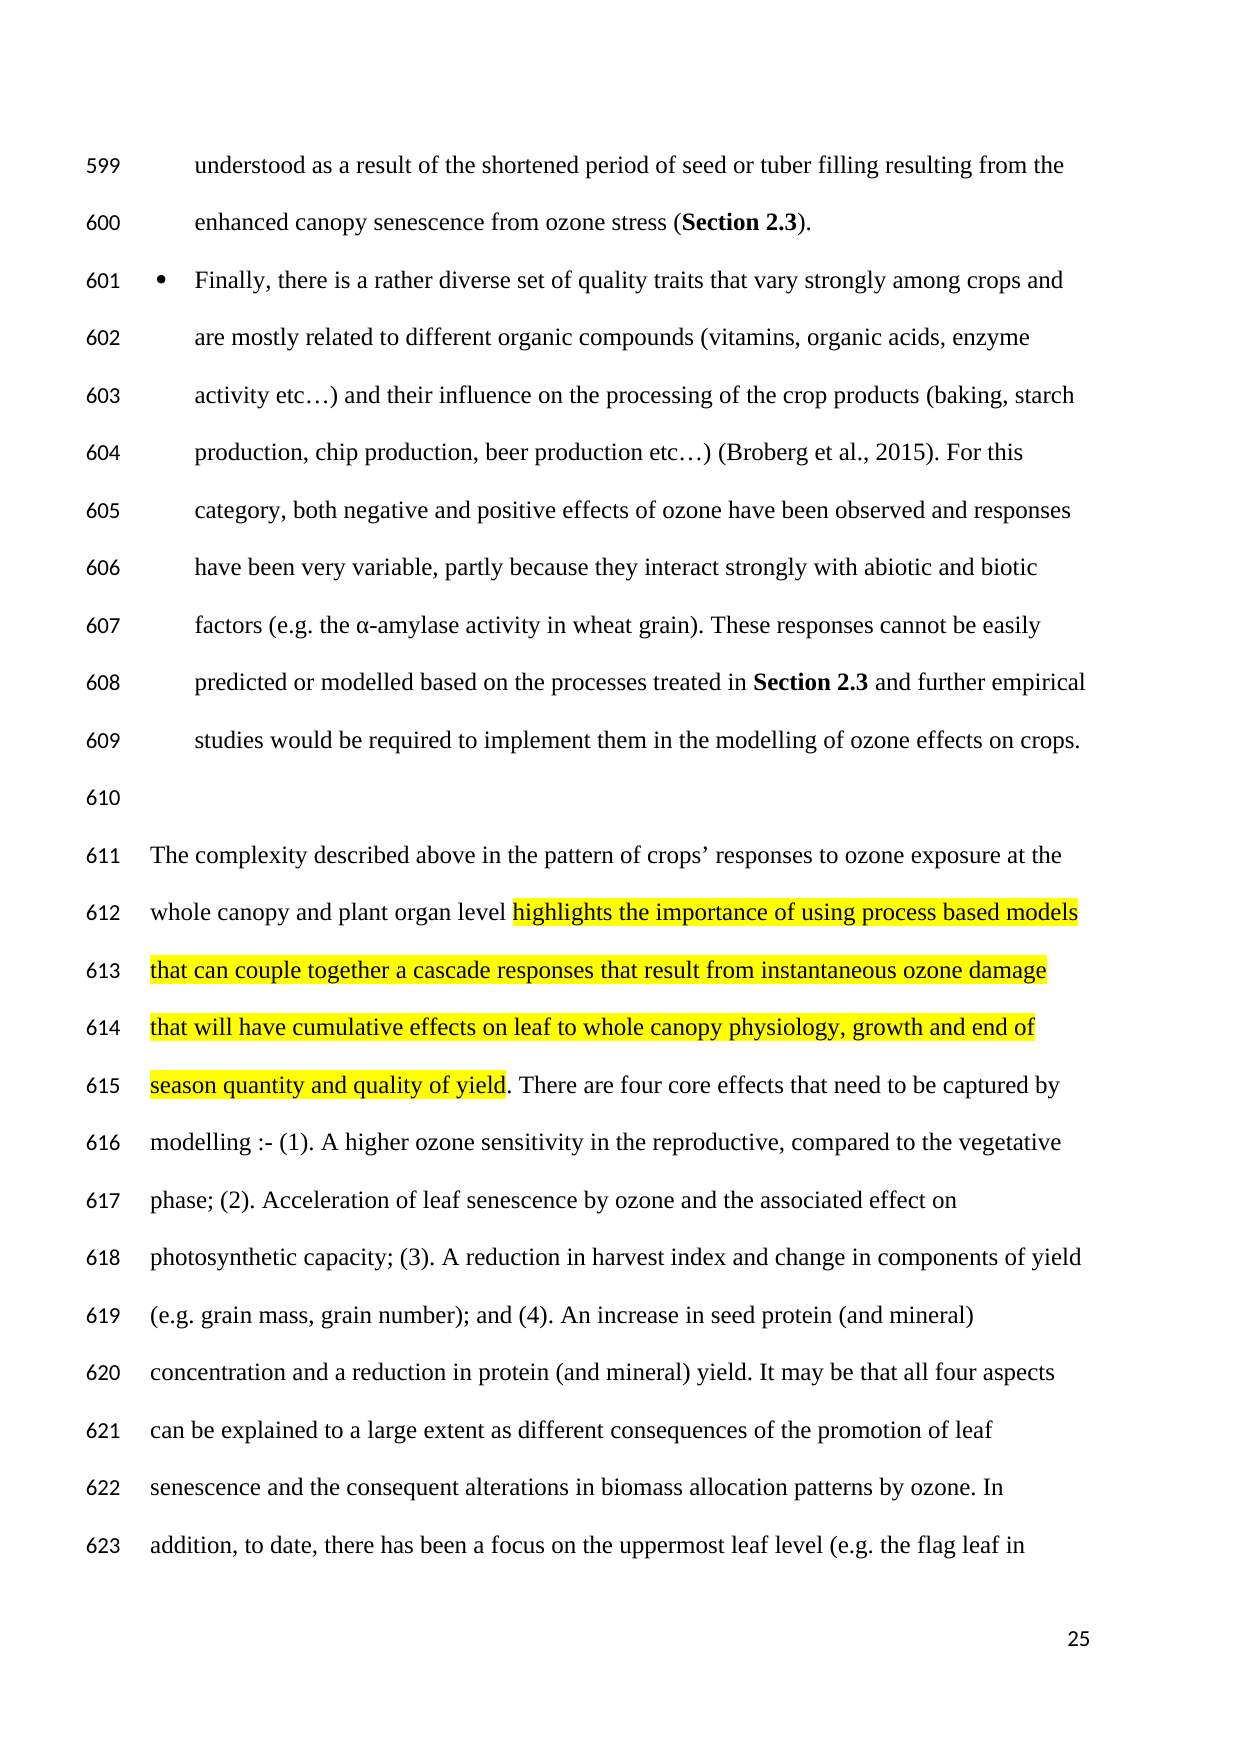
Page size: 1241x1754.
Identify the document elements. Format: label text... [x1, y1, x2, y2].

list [157, 150, 1090, 236]
list Finally, there is a rather diverse set of quality traits that vary strongly among crops and are mostly related to different organic compounds (vitamins, organic acids, enzyme activity etc…) and their influence on the processing of the crop products (baking, starch production, chip production, beer production etc…) (Broberg et al., 2015). For this category, both negative and positive effects of ozone have been observed and responses have been very variable, partly because they interact strongly with abiotic and biotic factors (e.g. the α-amylase activity in wheat grain). These responses cannot be easily predicted or modelled based on the processes treated in Section 2.3 and further empirical studies would be required to implement them in the modelling of ozone effects on crops. [157, 265, 1090, 754]
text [150, 840, 1090, 1559]
